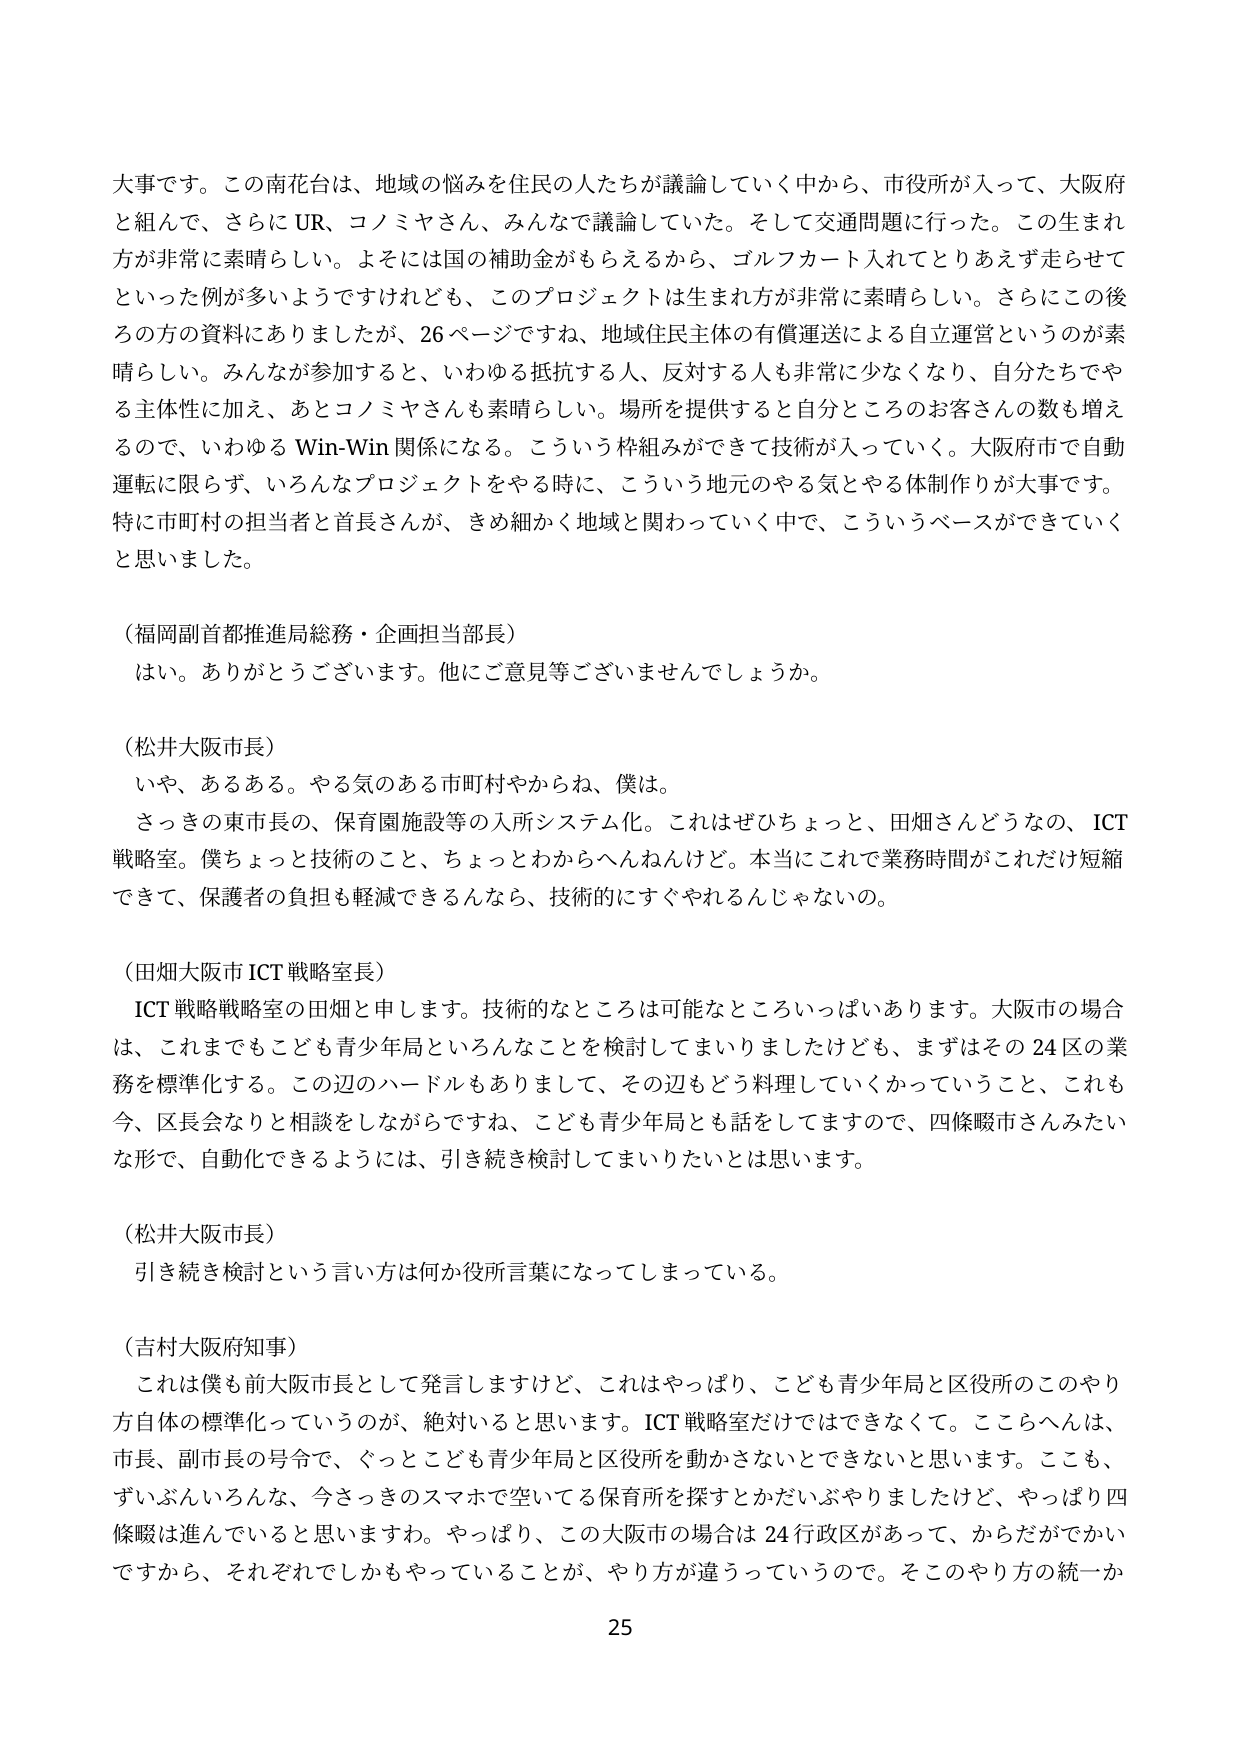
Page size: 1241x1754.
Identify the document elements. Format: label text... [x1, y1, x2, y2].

text さっきの東市長の、保育園施設等の入所システム化。これはぜひちょっと、田畑さんどうなの、ICT戦略室。僕ちょっと技術のこと、ちょっとわからへんねんけど。本当にこれで業務時間がこれだけ短縮できて、保護者の負担も軽減できるんなら、技術的にすぐやれるんじゃないの。 [112, 802, 1128, 914]
text （松井大阪市長） [112, 1214, 1128, 1252]
text ICT戦略戦略室の田畑と申します。技術的なところは可能なところいっぱいあります。大阪市の場合は、これまでもこども青少年局といろんなことを検討してまいりましたけども、まずはその24区の業務を標準化する。この辺のハードルもありまして、その辺もどう料理していくかっていうこと、これも今、区長会なりと相談をしながらですね、こども青少年局とも話をしてますので、四條畷市さんみたいな形で、自動化できるようには、引き続き検討してまいりたいとは思います。 [112, 989, 1128, 1177]
text いや、あるある。やる気のある市町村やからね、僕は。 [112, 764, 1128, 802]
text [112, 164, 1128, 577]
text （吉村大阪府知事） [112, 1327, 1128, 1364]
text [112, 1364, 1128, 1589]
text （福岡副首都推進局総務・企画担当部長） [112, 614, 1128, 652]
text 引き続き検討という言い方は何か役所言葉になってしまっている。 [112, 1252, 1128, 1289]
text （田畑大阪市ICT戦略室長） [112, 952, 1128, 989]
text はい。ありがとうございます。他にご意見等ございませんでしょうか。 [112, 652, 1128, 689]
text （松井大阪市長） [112, 727, 1128, 764]
